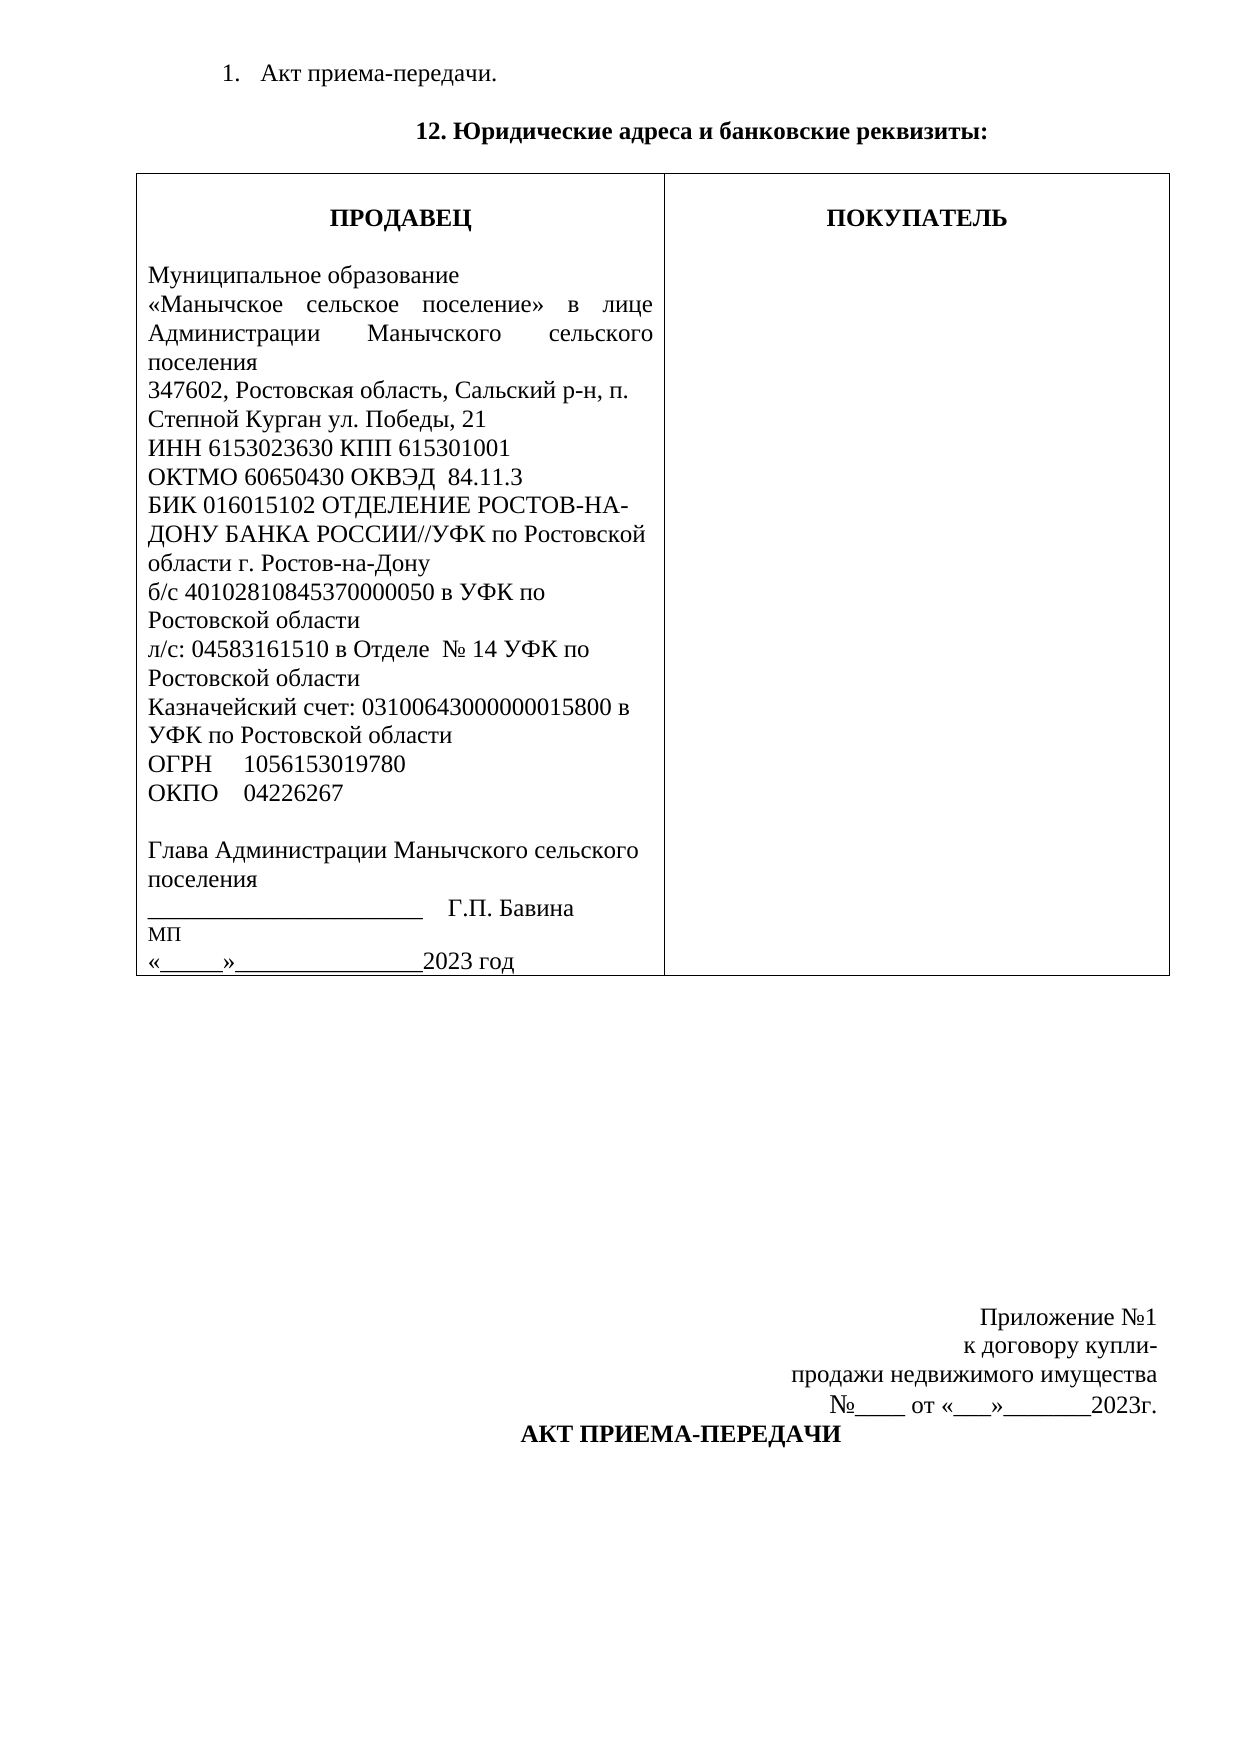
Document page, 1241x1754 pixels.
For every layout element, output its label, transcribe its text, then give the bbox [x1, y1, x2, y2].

text АКТ ПРИЕМА-ПЕРЕДАЧИ [210, 1419, 1152, 1448]
text Приложение №1 [148, 1302, 1157, 1330]
list Юридические адреса и банковские реквизиты: [223, 116, 1181, 144]
table_header ПРОДАВЕЦ Муниципальное образование «Манычское сельское поселение» в лице Администрации Манычского сельского поселения 347602, Ростовская область, Сальский р-н, п. Степной Курган ул. Победы, 21 ИНН 6153023630 КПП 615301001 ОКТМО 60650430 ОКВЭД 84.11.3 БИК 016015102 ОТДЕЛЕНИЕ РОСТОВ-НА-ДОНУ БАНКА РОССИИ//УФК по Ростовской области г. Ростов-на-Дону б/с 40102810845370000050 в УФК по Ростовской области л/с: 04583161510 в Отделе № 14 УФК по Ростовской области Казначейский счет: 03100643000000015800 в УФК по Ростовской области ОГРН 1056153019780 ОКПО 04226267 Глава Администрации Манычского сельского поселения ______________________ Г.П. Бавина МП «_____»_______________2023 год [137, 174, 664, 975]
table_header ПОКУПАТЕЛЬ [665, 174, 1169, 975]
list Акт приема-передачи. [148, 58, 1181, 87]
text к договору купли-продажи недвижимого имущества [148, 1330, 1157, 1388]
text №____ от «___»_______2023г. [148, 1388, 1157, 1419]
